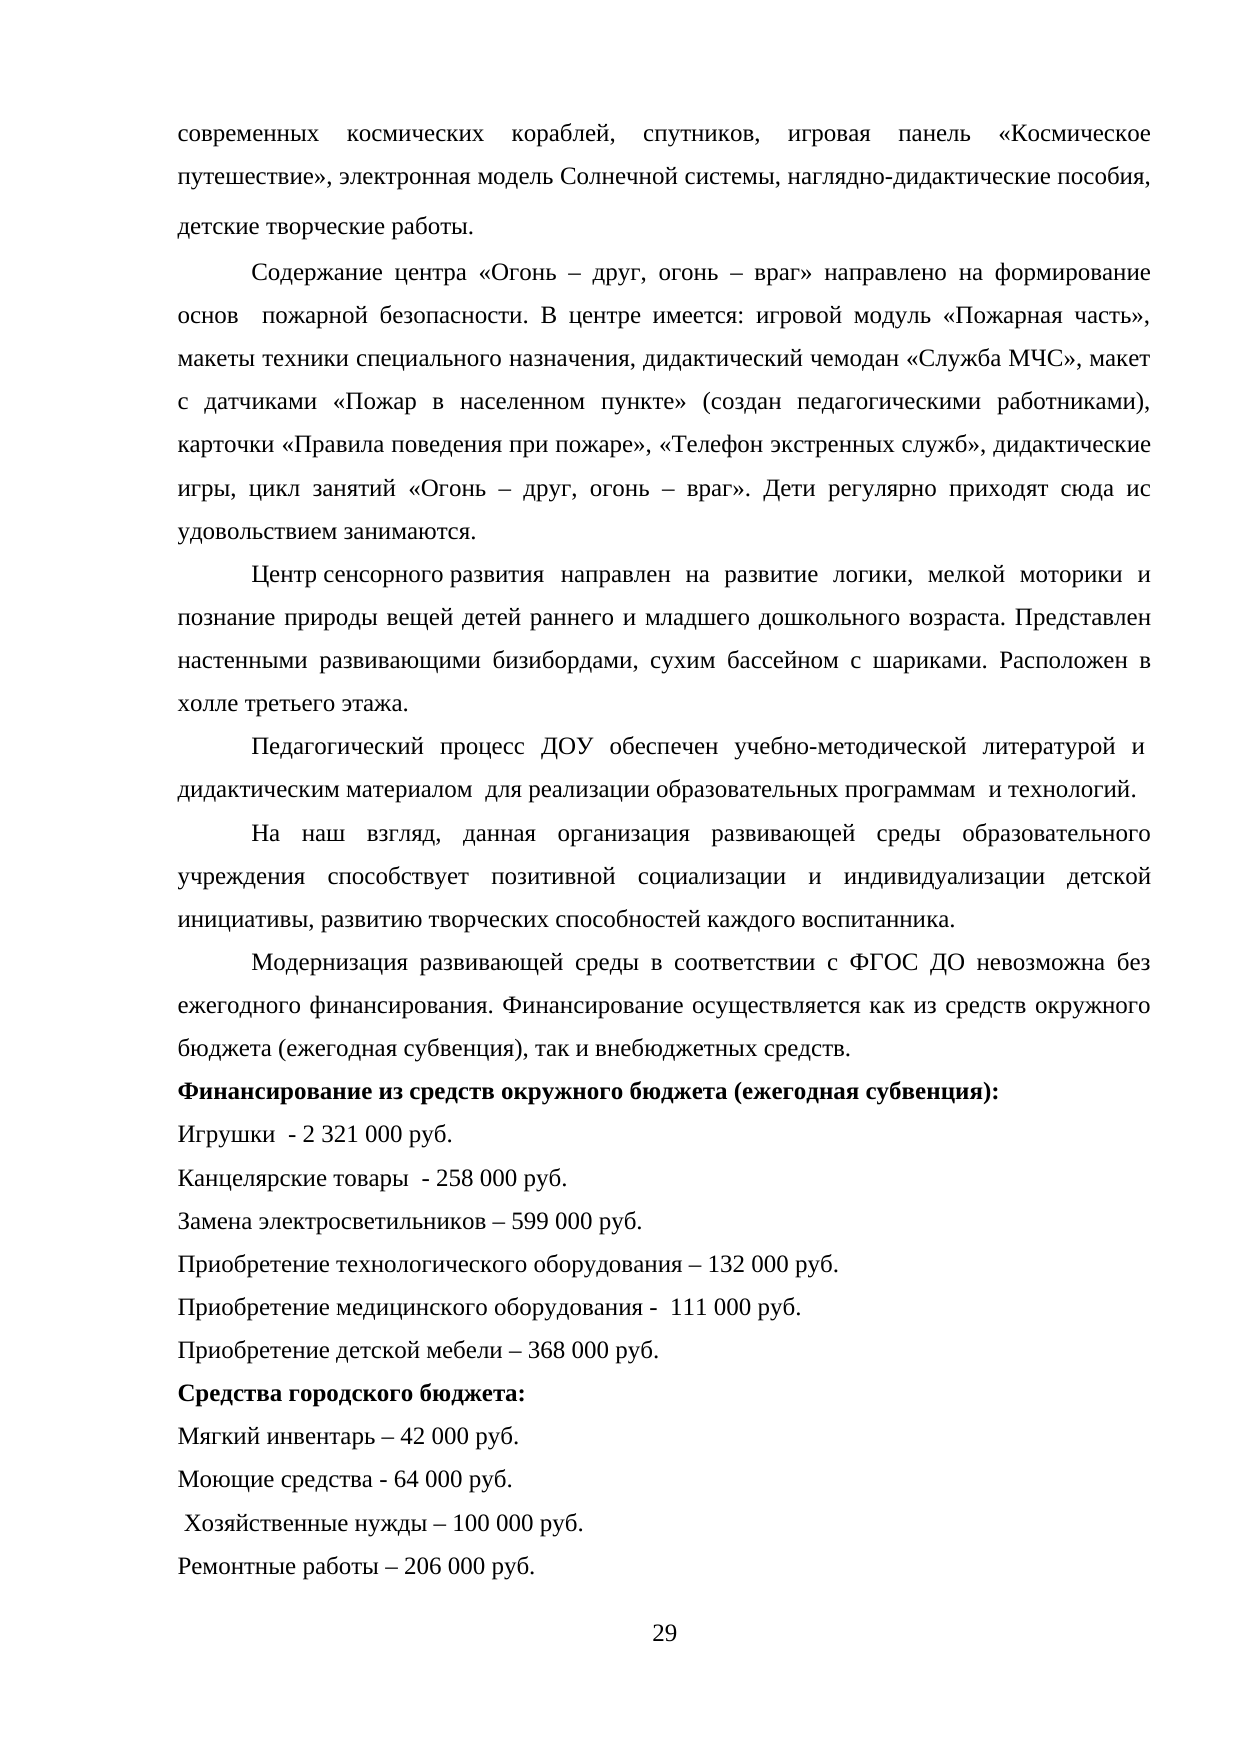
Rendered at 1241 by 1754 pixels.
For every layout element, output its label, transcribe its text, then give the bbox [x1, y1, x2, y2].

text Средства городского бюджета: [177, 1378, 1152, 1407]
text Приобретение медицинского оборудования - 111 000 руб. [177, 1292, 1152, 1321]
text Канцелярские товары - 258 000 руб. [177, 1163, 1152, 1191]
text Центр сенсорного развития направлен на развитие логики, мелкой моторики и познание природы вещей детей раннего и младшего дошкольного возраста. Представлен настенными развивающими бизибордами, сухим бассейном с шариками. Расположен в холле третьего этажа. [177, 559, 1152, 717]
text Содержание центра «Огонь – друг, огонь – враг» направлено на формирование основ пожарной безопасности. В центре имеется: игровой модуль «Пожарная часть», макеты техники специального назначения, дидактический чемодан «Служба МЧС», макет с датчиками «Пожар в населенном пункте» (создан педагогическими работниками), карточки «Правила поведения при пожаре», «Телефон экстренных служб», дидактические игры, цикл занятий «Огонь – друг, огонь – враг». Дети регулярно приходят сюда ис удовольствием занимаются. [177, 257, 1152, 544]
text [177, 118, 1152, 240]
text Финансирование из средств окружного бюджета (ежегодная субвенция): [177, 1076, 1152, 1105]
text Педагогический процесс ДОУ обеспечен учебно-методической литературой и дидактическим материалом для реализации образовательных программам и технологий. [177, 731, 1152, 803]
text Приобретение детской мебели – 368 000 руб. [177, 1335, 1152, 1364]
text На наш взгляд, данная организация развивающей среды образовательного учреждения способствует позитивной социализации и индивидуализации детской инициативы, развитию творческих способностей каждого воспитанника. [177, 818, 1152, 933]
text Замена электросветильников – 599 000 руб. [177, 1206, 1152, 1234]
text Ремонтные работы – 206 000 руб. [177, 1551, 1152, 1579]
text Мягкий инвентарь – 42 000 руб. [177, 1421, 1152, 1450]
text Модернизация развивающей среды в соответствии с ФГОС ДО невозможна без ежегодного финансирования. Финансирование осуществляется как из средств окружного бюджета (ежегодная субвенция), так и внебюджетных средств. [177, 947, 1152, 1062]
text Приобретение технологического оборудования – 132 000 руб. [177, 1249, 1152, 1278]
text Игрушки - 2 321 000 руб. [177, 1119, 1152, 1148]
text Хозяйственные нужды – 100 000 руб. [177, 1508, 1152, 1536]
text Моющие средства - 64 000 руб. [177, 1464, 1152, 1493]
